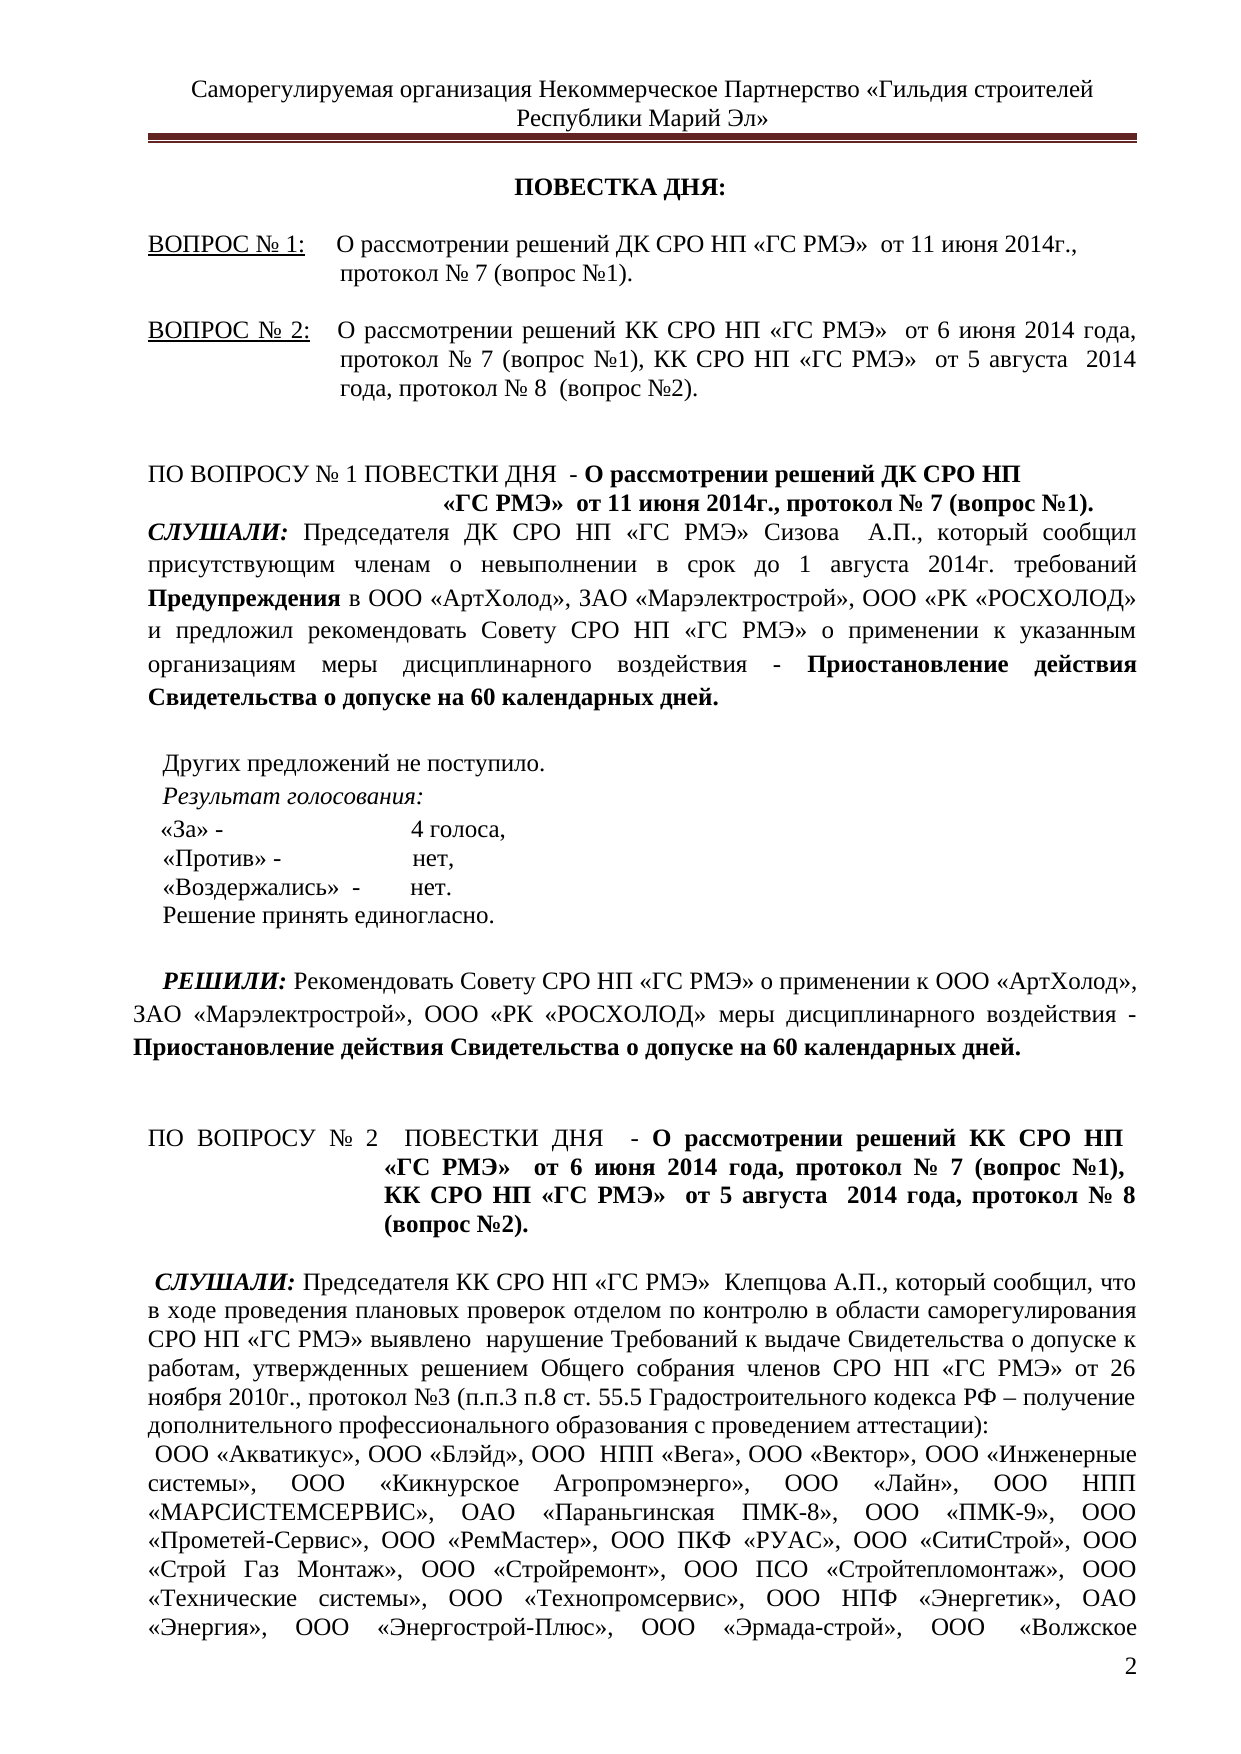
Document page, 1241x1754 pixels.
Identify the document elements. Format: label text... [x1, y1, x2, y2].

text ВОПРОС № 2: О рассмотрении решений КК СРО НП «ГС РМЭ» от 6 июня 2014 года, протокол № 7 (вопрос №1), КК СРО НП «ГС РМЭ» от 5 августа 2014 года, протокол № 8 (вопрос №2). [148, 315, 1137, 402]
list Результат голосования: [148, 781, 1137, 809]
text «ГС РМЭ» от 11 июня 2014г., протокол № 7 (вопрос №1). [148, 488, 1137, 517]
text «Против» - нет, [148, 843, 1093, 872]
list Других предложений не поступило. [162, 748, 1137, 776]
text ВОПРОС № 1: О рассмотрении решений ДК СРО НП «ГС РМЭ» от 11 июня 2014г., протокол № 7 (вопрос №1). [148, 229, 1137, 287]
text СЛУШАЛИ: Председателя КК СРО НП «ГС РМЭ» Клепцова А.П., который сообщил, что в ходе проведения плановых проверок отделом по контролю в области саморегулирования СРО НП «ГС РМЭ» выявлено нарушение Требований к выдаче Свидетельства о допуске к работам, утвержденных решением Общего собрания членов СРО НП «ГС РМЭ» от 26 ноября 2010г., протокол №3 (п.п.3 п.8 ст. 55.5 Градостроительного кодекса РФ – получение дополнительного профессионального образования с проведением аттестации): [148, 1267, 1137, 1439]
text ПО ВОПРОСУ № 2 ПОВЕСТКИ ДНЯ - О рассмотрении решений КК СРО НП «ГС РМЭ» от 6 июня 2014 года, протокол № 7 (вопрос №1), КК СРО НП «ГС РМЭ» от 5 августа 2014 года, протокол № 8 (вопрос №2). [148, 1123, 1137, 1238]
list СЛУШАЛИ: Председателя ДК СРО НП «ГС РМЭ» Сизова А.П., который сообщил присутствующим членам о невыполнении в срок до 1 августа 2014г. требований Предупреждения в ООО «АртХолод», ЗАО «Марэлектрострой», ООО «РК «РОСХОЛОД» и предложил рекомендовать Совету СРО НП «ГС РМЭ» о применении к указанным организациям меры дисциплинарного воздействия - Приостановление действия Свидетельства о допуске на 60 календарных дней. [148, 517, 1137, 710]
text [148, 1439, 1137, 1641]
text «За» - 4 голоса, [148, 814, 1137, 843]
text ПО ВОПРОСУ № 1 ПОВЕСТКИ ДНЯ - О рассмотрении решений ДК СРО НП [148, 459, 1137, 488]
list РЕШИЛИ: Рекомендовать Совету СРО НП «ГС РМЭ» о применении к ООО «АртХолод», ЗАО «Марэлектрострой», ООО «РК «РОСХОЛОД» меры дисциплинарного воздействия - Приостановление действия Свидетельства о допуске на 60 календарных дней. [133, 966, 1137, 1061]
list Решение принять единогласно. [162, 900, 1137, 929]
text ПОВЕСТКА ДНЯ: [148, 172, 1093, 200]
text «Воздержались» - нет. [148, 872, 1093, 900]
